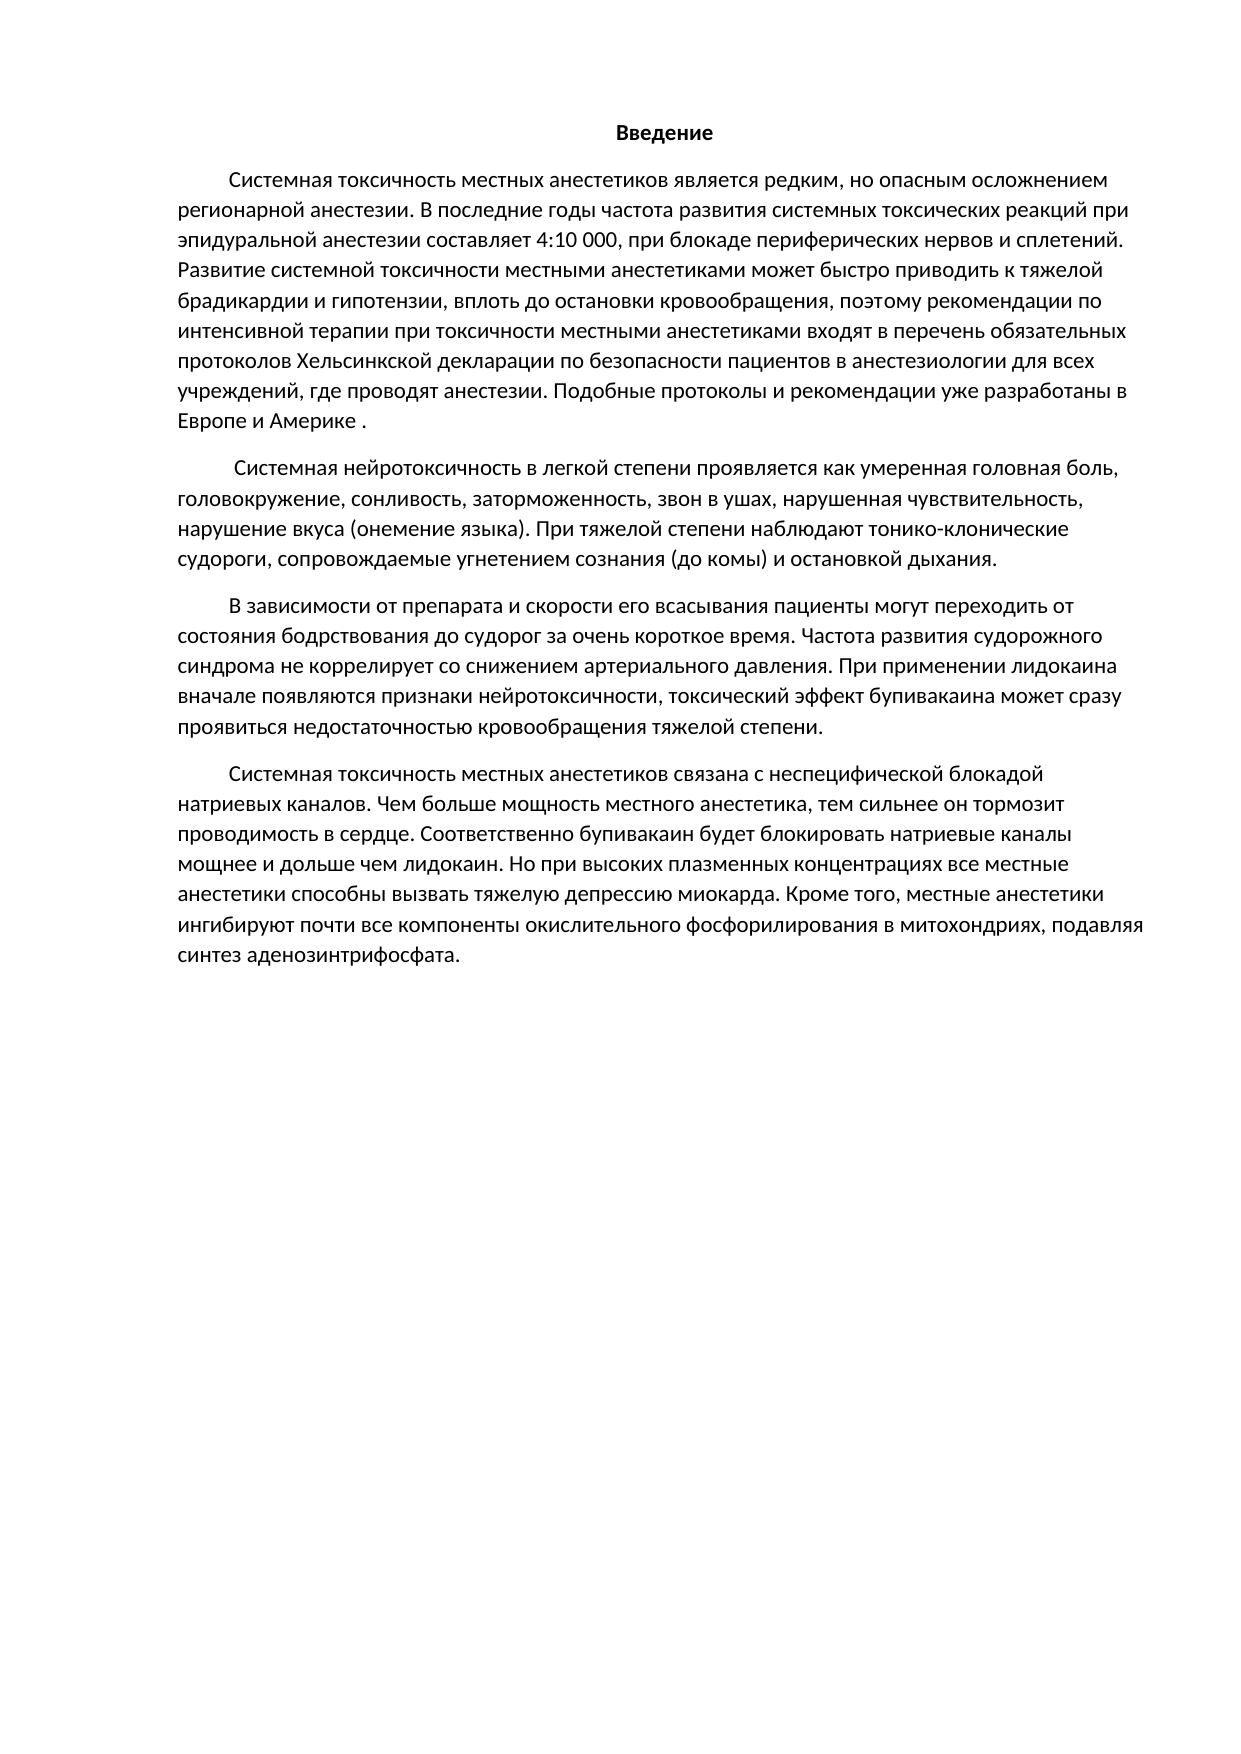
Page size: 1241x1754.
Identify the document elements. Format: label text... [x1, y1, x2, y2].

text Системная нейротоксичность в легкой степени проявляется как умеренная головная боль, головокружение, сонливость, заторможенность, звон в ушах, нарушенная чувствительность, нарушение вкуса (онемение языка). При тяжелой степени наблюдают тонико-клонические судороги, сопровождаемые угнетением сознания (до комы) и остановкой дыхания. [177, 453, 1152, 572]
text В зависимости от препарата и скорости его всасывания пациенты могут переходить от состояния бодрствования до судорог за очень короткое время. Частота развития судорожного синдрома не коррелирует со снижением артериального давления. При применении лидокаина вначале появляются признаки нейротоксичности, токсический эффект бупивакаина может сразу проявиться недостаточностью кровообращения тяжелой степени. [177, 591, 1152, 740]
text Введение [177, 118, 1152, 146]
text Системная токсичность местных анестетиков является редким, но опасным осложнением регионарной анестезии. В последние годы частота развития системных токсических реакций при эпидуральной анестезии составляет 4:10 000, при блокаде периферических нервов и сплетений. Развитие системной токсичности местными анестетиками может быстро приводить к тяжелой брадикардии и гипотензии, вплоть до остановки кровообращения, поэтому рекомендации по интенсивной терапии при токсичности местными анестетиками входят в перечень обязательных протоколов Хельсинкской декларации по безопасности пациентов в анестезиологии для всех учреждений, где проводят анестезии. Подобные протоколы и рекомендации уже разработаны в Европе и Америке . [177, 165, 1152, 435]
text Системная токсичность местных анестетиков связана с неспецифической блокадой натриевых каналов. Чем больше мощность местного анестетика, тем сильнее он тормозит проводимость в сердце. Соответственно бупивакаин будет блокировать натриевые каналы мощнее и дольше чем лидокаин. Но при высоких плазменных концентрациях все местные анестетики способны вызвать тяжелую депрессию миокарда. Кроме того, местные анестетики ингибируют почти все компоненты окислительного фосфорилирования в митохондриях, подавляя синтез аденозинтрифосфата. [177, 759, 1152, 968]
